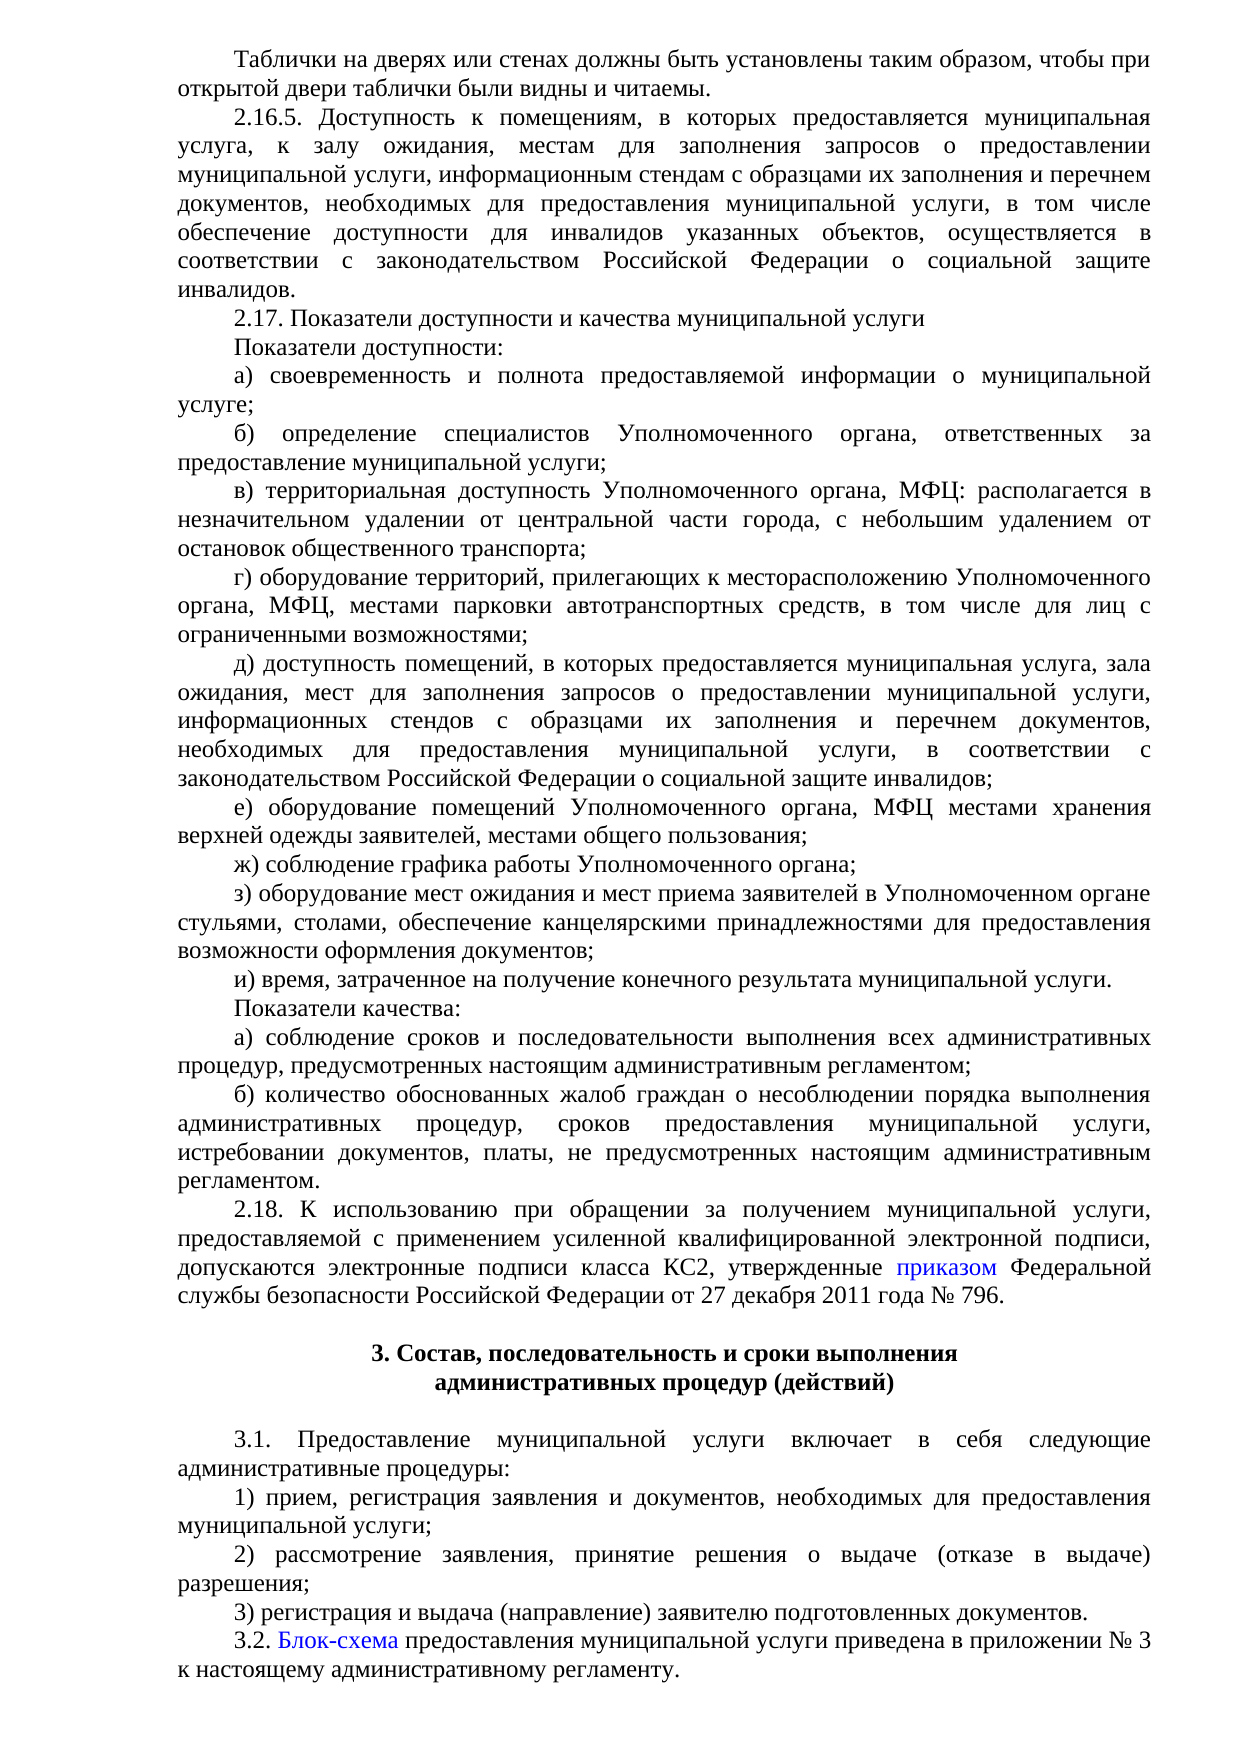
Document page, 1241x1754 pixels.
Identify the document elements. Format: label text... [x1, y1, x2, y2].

text д) доступность помещений, в которых предоставляется муниципальная услуга, зала ожидания, мест для заполнения запросов о предоставлении муниципальной услуги, информационных стендов с образцами их заполнения и перечнем документов, необходимых для предоставления муниципальной услуги, в соответствии с законодательством Российской Федерации о социальной защите инвалидов; [177, 648, 1152, 792]
title административных процедур (действий) [177, 1367, 1152, 1396]
text 3.1. Предоставление муниципальной услуги включает в себя следующие административные процедуры: [177, 1424, 1152, 1482]
title 3. Состав, последовательность и сроки выполнения [177, 1338, 1152, 1367]
text 2.18. К использованию при обращении за получением муниципальной услуги, предоставляемой с применением усиленной квалифицированной электронной подписи, допускаются электронные подписи класса КС2, утвержденные приказом Федеральной службы безопасности Российской Федерации от 27 декабря 2011 года № 796. [177, 1194, 1152, 1309]
text 1) прием, регистрация заявления и документов, необходимых для предоставления муниципальной услуги; [177, 1482, 1152, 1539]
text и) время, затраченное на получение конечного результата муниципальной услуги. [177, 964, 1152, 993]
text 2.16.5. Доступность к помещениям, в которых предоставляется муниципальная услуга, к залу ожидания, местам для заполнения запросов о предоставлении муниципальной услуги, информационным стендам с образцами их заполнения и перечнем документов, необходимых для предоставления муниципальной услуги, в том числе обеспечение доступности для инвалидов указанных объектов, осуществляется в соответствии с законодательством Российской Федерации о социальной защите инвалидов. [177, 102, 1152, 303]
text г) оборудование территорий, прилегающих к месторасположению Уполномоченного органа, МФЦ, местами парковки автотранспортных средств, в том числе для лиц с ограниченными возможностями; [177, 562, 1152, 648]
text е) оборудование помещений Уполномоченного органа, МФЦ местами хранения верхней одежды заявителей, местами общего пользования; [177, 792, 1152, 849]
text Показатели качества: [177, 993, 1152, 1022]
text 2.17. Показатели доступности и качества муниципальной услуги [177, 303, 1152, 332]
text з) оборудование мест ожидания и мест приема заявителей в Уполномоченном органе стульями, столами, обеспечение канцелярскими принадлежностями для предоставления возможности оформления документов; [177, 878, 1152, 964]
text в) территориальная доступность Уполномоченного органа, МФЦ: располагается в незначительном удалении от центральной части города, с небольшим удалением от остановок общественного транспорта; [177, 476, 1152, 562]
text 3.2. Блок-схема предоставления муниципальной услуги приведена в приложении № 3 к настоящему административному регламенту. [177, 1626, 1152, 1683]
text а) соблюдение сроков и последовательности выполнения всех административных процедур, предусмотренных настоящим административным регламентом; [177, 1022, 1152, 1079]
text 2) рассмотрение заявления, принятие решения о выдаче (отказе в выдаче) разрешения; [177, 1539, 1152, 1597]
text Показатели доступности: [177, 332, 1152, 361]
text ж) соблюдение графика работы Уполномоченного органа; [177, 849, 1152, 878]
text 3) регистрация и выдача (направление) заявителю подготовленных документов. [177, 1597, 1152, 1626]
text Таблички на дверях или стенах должны быть установлены таким образом, чтобы при открытой двери таблички были видны и читаемы. [177, 44, 1152, 102]
text а) своевременность и полнота предоставляемой информации о муниципальной услуге; [177, 361, 1152, 418]
text б) количество обоснованных жалоб граждан о несоблюдении порядка выполнения административных процедур, сроков предоставления муниципальной услуги, истребовании документов, платы, не предусмотренных настоящим административным регламентом. [177, 1079, 1152, 1194]
text б) определение специалистов Уполномоченного органа, ответственных за предоставление муниципальной услуги; [177, 418, 1152, 476]
